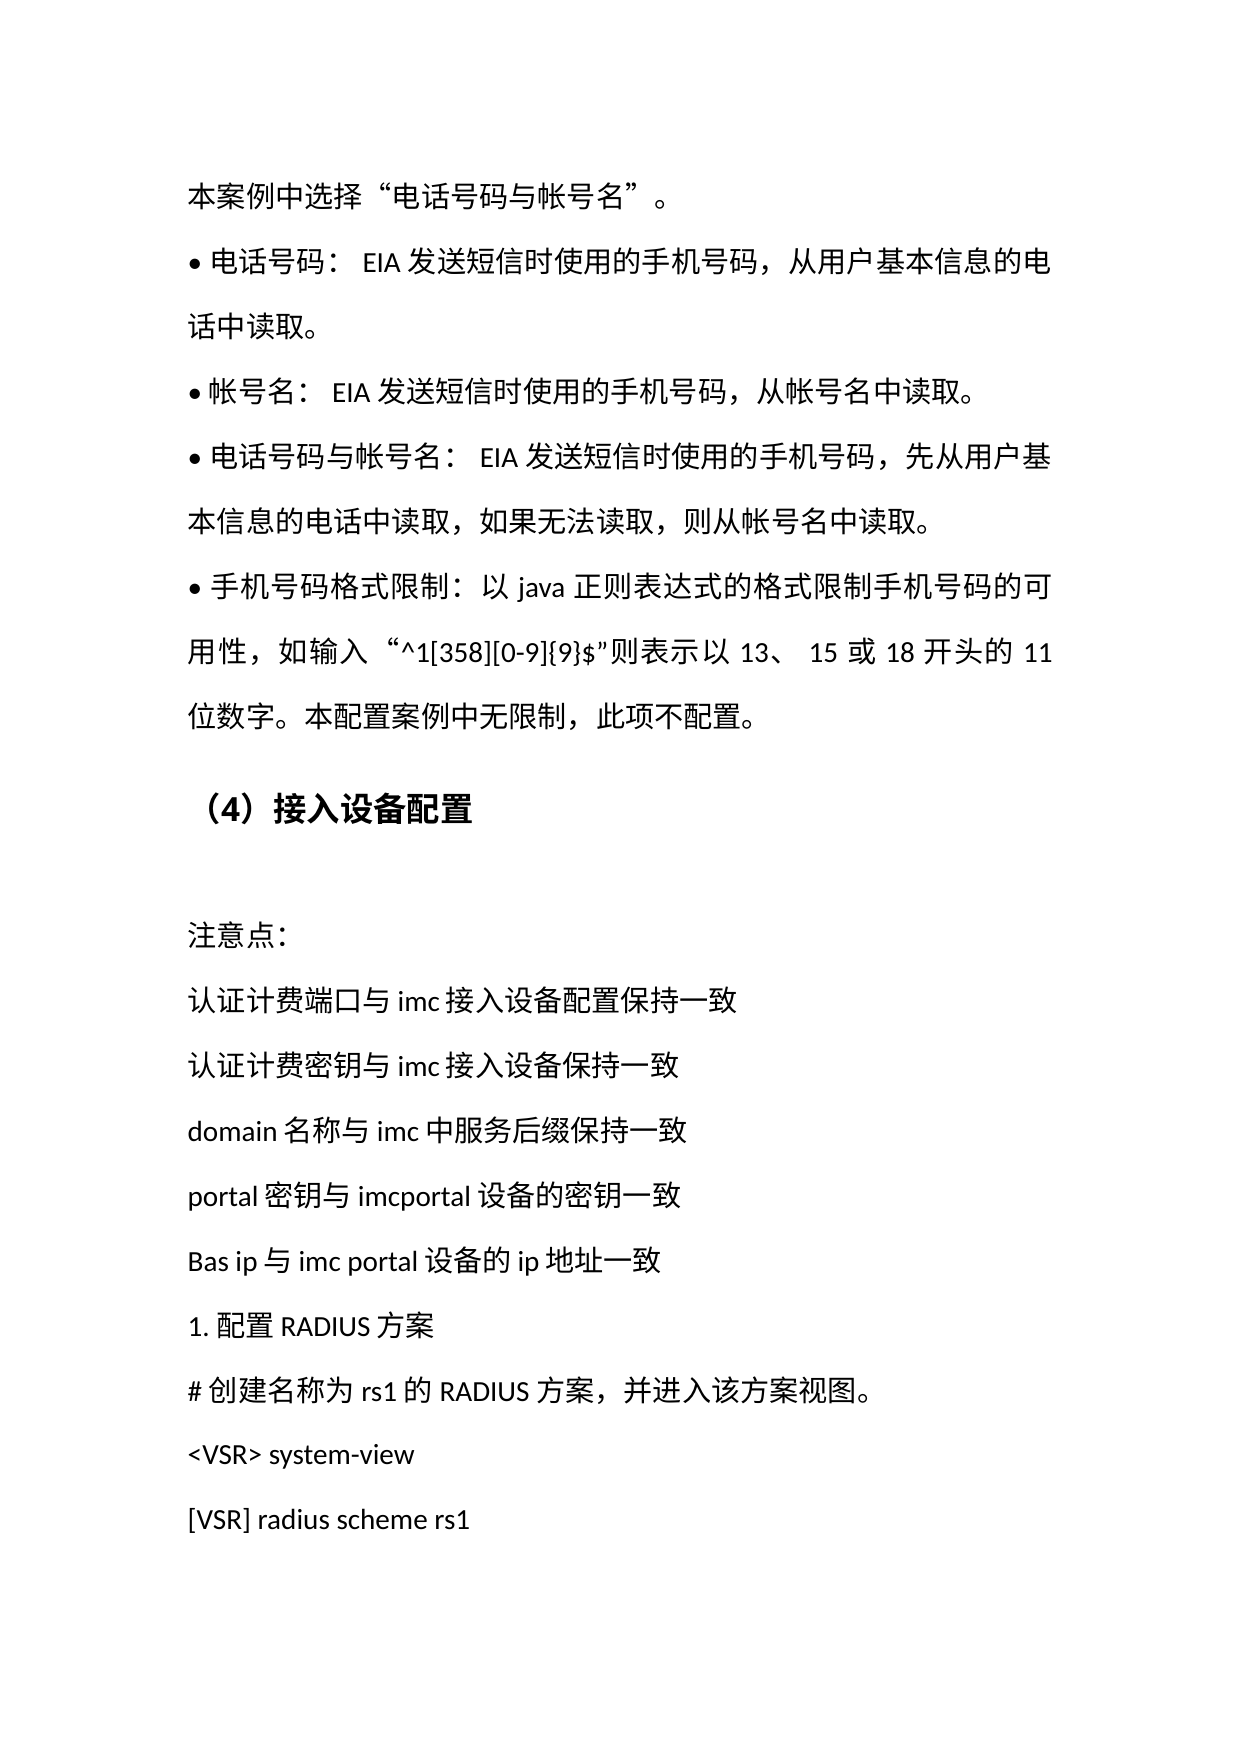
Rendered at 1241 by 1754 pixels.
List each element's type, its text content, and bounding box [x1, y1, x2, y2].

text • 手机号码格式限制：以 java 正则表达式的格式限制手机号码的可用性，如输入“^1[358][0-9]{9}$”则表示以 13、 15 或 18 开头的 11 位数字。本配置案例中无限制，此项不配置。 [187, 552, 1053, 747]
text • 帐号名： EIA 发送短信时使用的手机号码，从帐号名中读取。 [187, 357, 1053, 422]
text [VSR] radius scheme rs1 [187, 1486, 1053, 1551]
text domain名称与imc中服务后缀保持一致 [187, 1096, 1053, 1161]
text • 电话号码与帐号名： EIA 发送短信时使用的手机号码，先从用户基本信息的电话中读取，如果无法读取，则从帐号名中读取。 [187, 422, 1053, 552]
text 注意点： [187, 901, 1053, 966]
text • 电话号码： EIA 发送短信时使用的手机号码，从用户基本信息的电话中读取。 [187, 227, 1053, 357]
text <VSR> system-view [187, 1421, 1053, 1486]
text 认证计费密钥与imc接入设备保持一致 [187, 1031, 1053, 1096]
text 认证计费端口与imc接入设备配置保持一致 [187, 966, 1053, 1031]
text 1. 配置RADIUS方案 [187, 1291, 1053, 1356]
text portal密钥与imcportal设备的密钥一致 [187, 1161, 1053, 1226]
subtitle （4）接入设备配置 [187, 774, 1053, 839]
text Bas ip与imc portal设备的ip地址一致 [187, 1226, 1053, 1291]
text # 创建名称为 rs1 的 RADIUS 方案，并进入该方案视图。 [187, 1356, 1053, 1421]
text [187, 162, 1053, 227]
